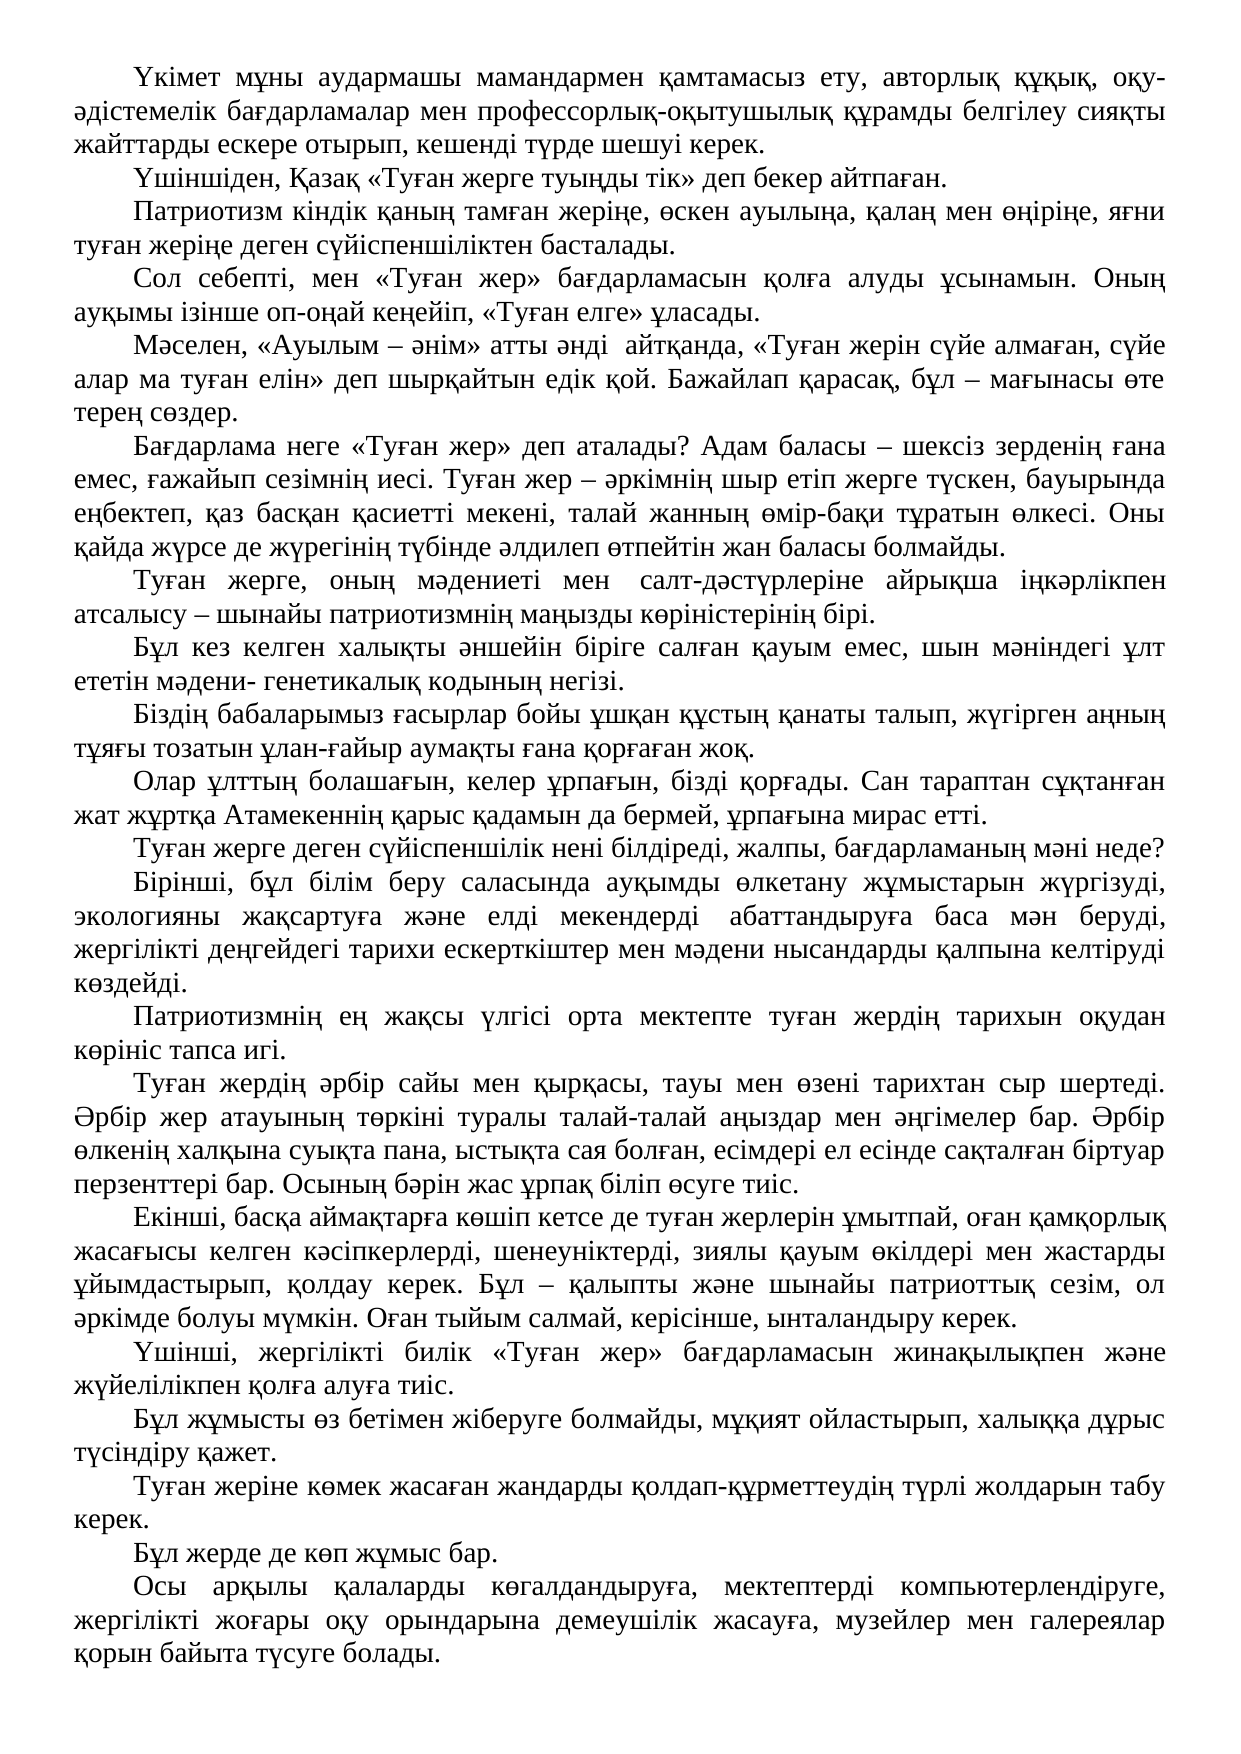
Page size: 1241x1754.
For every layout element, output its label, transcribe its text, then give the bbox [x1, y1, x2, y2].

text Бағдарлама неге «Туған жер» деп аталады? Адам баласы – шексіз зерденің ғана емес, ғажайып сезімнің иесі. Туған жер – әркімнің шыр етіп жерге түскен, бауырында еңбектеп, қаз басқан қасиетті мекені, талай жанның өмір-бақи тұратын өлкесі. Оны қайда жүрсе де жүрегінің түбінде әлдилеп өтпейтін жан баласы болмайды. [74, 428, 1167, 562]
text Патриотизм кіндік қаның тамған жеріңе, өскен ауылыңа, қалаң мен өңіріңе, яғни туған жеріңе деген сүйіспеншіліктен басталады. [74, 193, 1167, 260]
text Мәселен, «Ауылым – әнім» атты әнді айтқанда, «Туған жерін сүйе алмаған, сүйе алар ма туған елін» деп шырқайтын едік қой. Бажайлап қарасақ, бұл – мағынасы өте терең сөздер. [74, 327, 1167, 428]
text Үшіншіден, Қазақ «Туған жерге туыңды тік» деп бекер айтпаған. [74, 160, 1167, 193]
text Туған жердің әрбір сайы мен қырқасы, тауы мен өзені тарихтан сыр шертеді. Әрбір жер атауының төркіні туралы талай-талай аңыздар мен әңгімелер бар. Әрбір өлкенің халқына суықта пана, ыстықта сая болған, есімдері ел есінде сақталған біртуар перзенттері бар. Осының бәрін жас ұрпақ біліп өсуге тиіс. [74, 1065, 1167, 1199]
text Бұл кез келген халықты әншейін біріге салған қауым емес, шын мәніндегі ұлт ететін мәдени- генетикалық кодының негізі. [74, 629, 1167, 696]
text Туған жерге, оның мәдениеті мен салт-дәстүрлеріне айрықша іңкәрлікпен атсалысу – шынайы патриотизмнің маңызды көріністерінің бірі. [74, 562, 1167, 629]
text Бұл жерде де көп жұмыс бар. [74, 1535, 1167, 1568]
text Олар ұлттың болашағын, келер ұрпағын, бізді қорғады. Сан тараптан сұқтанған жат жұртқа Атамекеннің қарыс қадамын да бермей, ұрпағына мирас етті. [74, 763, 1167, 831]
text Біздің бабаларымыз ғасырлар бойы ұшқан құстың қанаты талып, жүгірген аңның тұяғы тозатын ұлан-ғайыр аумақты ғана қорғаған жоқ. [74, 696, 1167, 763]
text Осы арқылы қалаларды көгалдандыруға, мектептерді компьютерлендіруге, жергілікті жоғары оқу орындарына демеушілік жасауға, музейлер мен галереялар қорын байыта түсуге болады. [74, 1568, 1167, 1669]
text Үшінші, жергілікті билік «Туған жер» бағдарламасын жинақылықпен және жүйелілікпен қолға алуға тиіс. [74, 1334, 1167, 1401]
text Сол себепті, мен «Туған жер» бағдарламасын қолға алуды ұсынамын. Оның ауқымы ізінше оп-оңай кеңейіп, «Туған елге» ұласады. [74, 260, 1167, 327]
text Патриотизмнің ең жақсы үлгісі орта мектепте туған жердің тарихын оқудан көрініс тапса игі. [74, 998, 1167, 1065]
text Бірінші, бұл білім беру саласында ауқымды өлкетану жұмыстарын жүргізуді, экологияны жақсартуға және елді мекендерді абаттандыруға баса мән беруді, жергілікті деңгейдегі тарихи ескерткіштер мен мәдени нысандарды қалпына келтіруді көздейді. [74, 864, 1167, 998]
text Бұл жұмысты өз бетімен жіберуге болмайды, мұқият ойластырып, халыққа дұрыс түсіндіру қажет. [74, 1401, 1167, 1468]
text Туған жеріне көмек жасаған жандарды қолдап-құрметтеудің түрлі жолдарын табу керек. [74, 1468, 1167, 1535]
text Екінші, басқа аймақтарға көшіп кетсе де туған жерлерін ұмытпай, оған қамқорлық жасағысы келген кәсіпкерлерді, шенеуніктерді, зиялы қауым өкілдері мен жастарды ұйымдастырып, қолдау керек. Бұл – қалыпты және шынайы патриоттық сезім, ол әркімде болуы мүмкін. Оған тыйым салмай, керісінше, ынталандыру керек. [74, 1199, 1167, 1334]
text Туған жерге деген сүйіспеншілік нені білдіреді, жалпы, бағдарламаның мәні неде? [74, 831, 1167, 864]
text Үкімет мұны аудармашы мамандармен қамтамасыз ету, авторлық құқық, оқу-әдістемелік бағдарламалар мен профессорлық-оқытушылық құрамды белгілеу сияқты жайттарды ескере отырып, кешенді түрде шешуі керек. [74, 59, 1167, 160]
